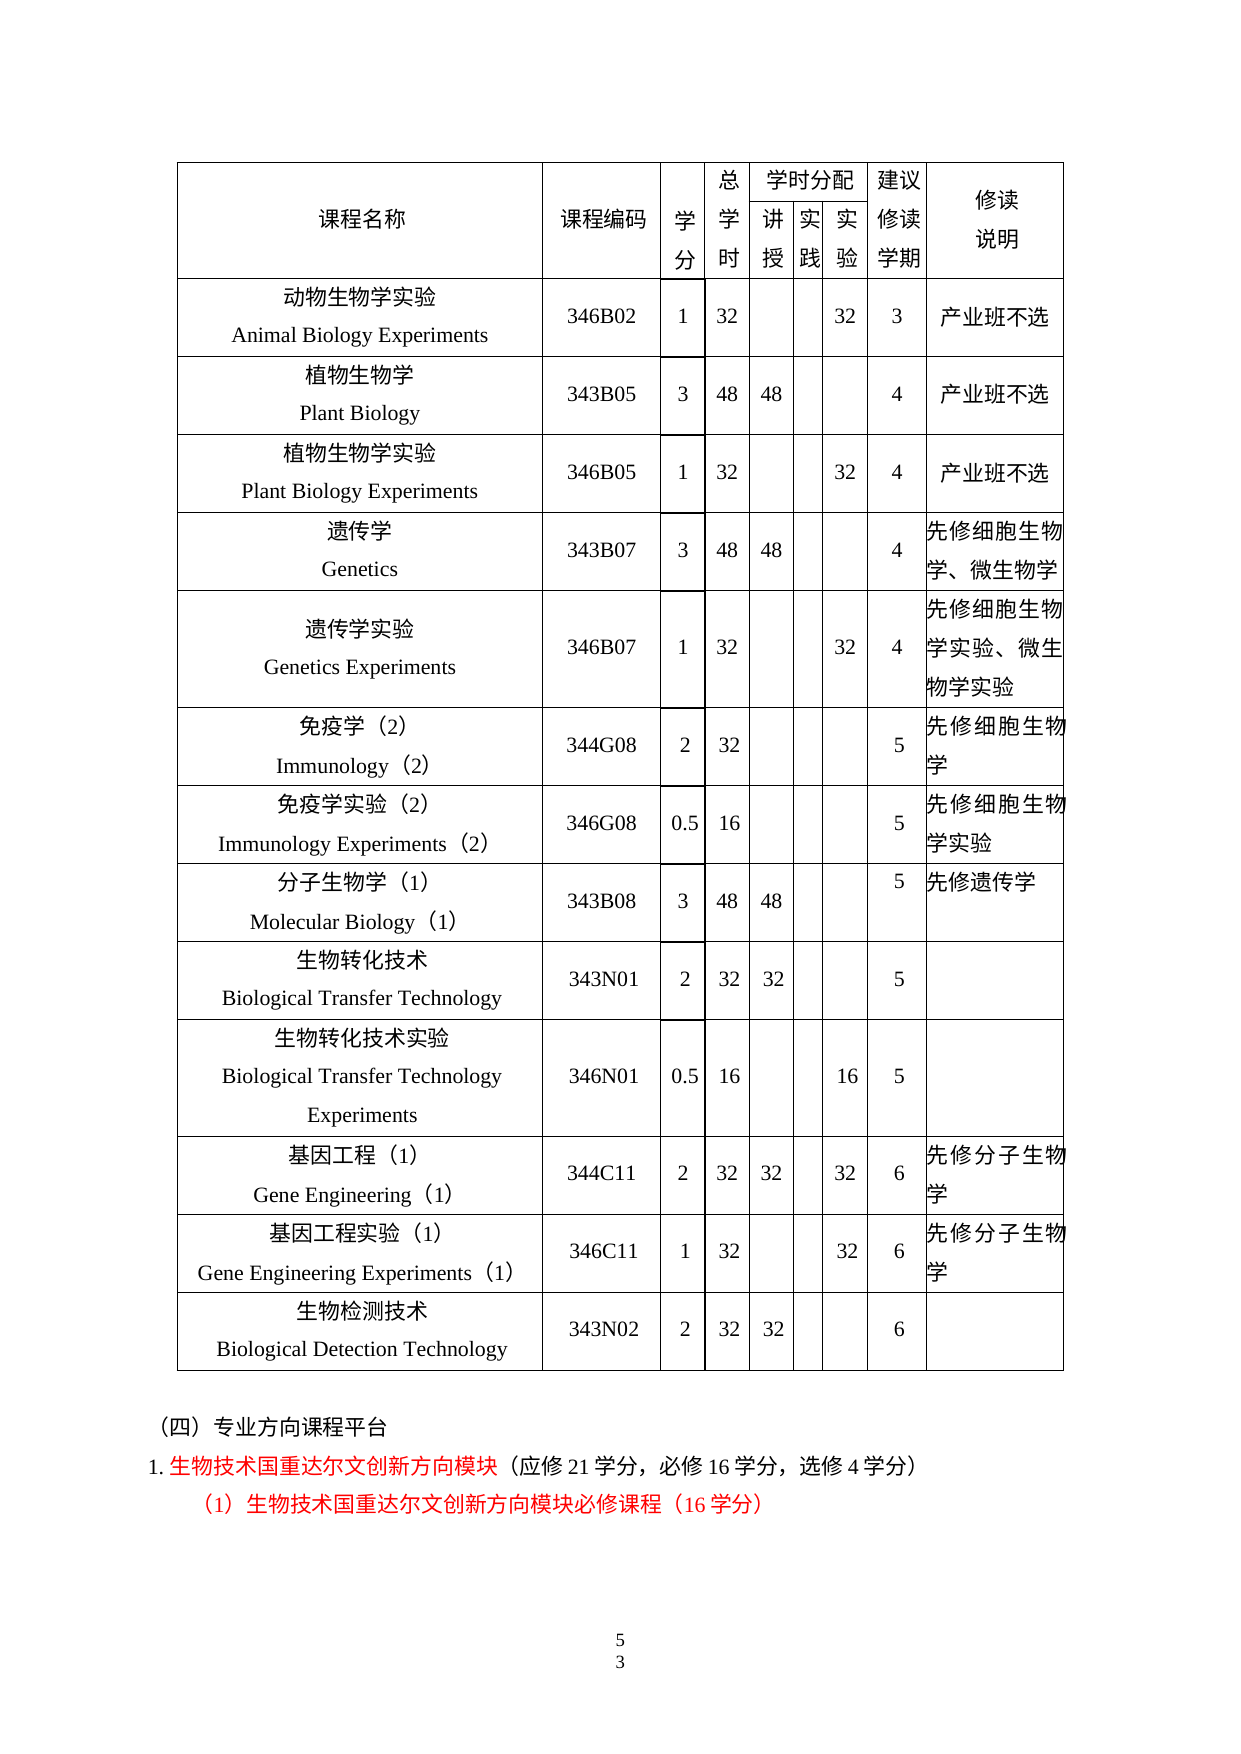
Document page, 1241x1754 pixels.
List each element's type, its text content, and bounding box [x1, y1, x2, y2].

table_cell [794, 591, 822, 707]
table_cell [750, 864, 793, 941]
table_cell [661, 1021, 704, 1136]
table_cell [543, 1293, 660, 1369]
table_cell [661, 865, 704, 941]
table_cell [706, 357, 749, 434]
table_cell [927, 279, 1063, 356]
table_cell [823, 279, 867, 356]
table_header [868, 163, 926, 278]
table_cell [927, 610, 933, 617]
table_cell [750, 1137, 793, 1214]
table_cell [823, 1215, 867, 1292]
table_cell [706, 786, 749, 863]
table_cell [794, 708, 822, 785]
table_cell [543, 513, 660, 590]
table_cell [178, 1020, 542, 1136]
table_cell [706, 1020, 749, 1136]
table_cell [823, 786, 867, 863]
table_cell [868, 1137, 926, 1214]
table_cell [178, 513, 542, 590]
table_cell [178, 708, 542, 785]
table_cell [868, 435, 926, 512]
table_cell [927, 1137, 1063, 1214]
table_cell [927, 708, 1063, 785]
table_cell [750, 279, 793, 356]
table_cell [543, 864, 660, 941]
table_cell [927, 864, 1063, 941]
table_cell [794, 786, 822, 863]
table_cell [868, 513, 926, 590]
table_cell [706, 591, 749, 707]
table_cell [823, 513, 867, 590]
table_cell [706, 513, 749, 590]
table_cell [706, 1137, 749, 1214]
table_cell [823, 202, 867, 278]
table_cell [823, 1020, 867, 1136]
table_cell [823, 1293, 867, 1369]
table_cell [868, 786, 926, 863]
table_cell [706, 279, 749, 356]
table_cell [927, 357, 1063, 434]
text （1）生物技术国重达尔文创新方向模块必修课程（16学分） [148, 1487, 1093, 1519]
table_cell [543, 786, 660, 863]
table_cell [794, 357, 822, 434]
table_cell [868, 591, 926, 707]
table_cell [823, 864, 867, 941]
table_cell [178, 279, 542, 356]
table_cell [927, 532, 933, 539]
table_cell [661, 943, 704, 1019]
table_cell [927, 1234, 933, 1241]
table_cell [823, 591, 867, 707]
text 1. 生物技术国重达尔文创新方向模块（应修21学分，必修16学分，选修4学分） [148, 1448, 1093, 1481]
text （四）专业方向课程平台 [148, 1409, 1093, 1442]
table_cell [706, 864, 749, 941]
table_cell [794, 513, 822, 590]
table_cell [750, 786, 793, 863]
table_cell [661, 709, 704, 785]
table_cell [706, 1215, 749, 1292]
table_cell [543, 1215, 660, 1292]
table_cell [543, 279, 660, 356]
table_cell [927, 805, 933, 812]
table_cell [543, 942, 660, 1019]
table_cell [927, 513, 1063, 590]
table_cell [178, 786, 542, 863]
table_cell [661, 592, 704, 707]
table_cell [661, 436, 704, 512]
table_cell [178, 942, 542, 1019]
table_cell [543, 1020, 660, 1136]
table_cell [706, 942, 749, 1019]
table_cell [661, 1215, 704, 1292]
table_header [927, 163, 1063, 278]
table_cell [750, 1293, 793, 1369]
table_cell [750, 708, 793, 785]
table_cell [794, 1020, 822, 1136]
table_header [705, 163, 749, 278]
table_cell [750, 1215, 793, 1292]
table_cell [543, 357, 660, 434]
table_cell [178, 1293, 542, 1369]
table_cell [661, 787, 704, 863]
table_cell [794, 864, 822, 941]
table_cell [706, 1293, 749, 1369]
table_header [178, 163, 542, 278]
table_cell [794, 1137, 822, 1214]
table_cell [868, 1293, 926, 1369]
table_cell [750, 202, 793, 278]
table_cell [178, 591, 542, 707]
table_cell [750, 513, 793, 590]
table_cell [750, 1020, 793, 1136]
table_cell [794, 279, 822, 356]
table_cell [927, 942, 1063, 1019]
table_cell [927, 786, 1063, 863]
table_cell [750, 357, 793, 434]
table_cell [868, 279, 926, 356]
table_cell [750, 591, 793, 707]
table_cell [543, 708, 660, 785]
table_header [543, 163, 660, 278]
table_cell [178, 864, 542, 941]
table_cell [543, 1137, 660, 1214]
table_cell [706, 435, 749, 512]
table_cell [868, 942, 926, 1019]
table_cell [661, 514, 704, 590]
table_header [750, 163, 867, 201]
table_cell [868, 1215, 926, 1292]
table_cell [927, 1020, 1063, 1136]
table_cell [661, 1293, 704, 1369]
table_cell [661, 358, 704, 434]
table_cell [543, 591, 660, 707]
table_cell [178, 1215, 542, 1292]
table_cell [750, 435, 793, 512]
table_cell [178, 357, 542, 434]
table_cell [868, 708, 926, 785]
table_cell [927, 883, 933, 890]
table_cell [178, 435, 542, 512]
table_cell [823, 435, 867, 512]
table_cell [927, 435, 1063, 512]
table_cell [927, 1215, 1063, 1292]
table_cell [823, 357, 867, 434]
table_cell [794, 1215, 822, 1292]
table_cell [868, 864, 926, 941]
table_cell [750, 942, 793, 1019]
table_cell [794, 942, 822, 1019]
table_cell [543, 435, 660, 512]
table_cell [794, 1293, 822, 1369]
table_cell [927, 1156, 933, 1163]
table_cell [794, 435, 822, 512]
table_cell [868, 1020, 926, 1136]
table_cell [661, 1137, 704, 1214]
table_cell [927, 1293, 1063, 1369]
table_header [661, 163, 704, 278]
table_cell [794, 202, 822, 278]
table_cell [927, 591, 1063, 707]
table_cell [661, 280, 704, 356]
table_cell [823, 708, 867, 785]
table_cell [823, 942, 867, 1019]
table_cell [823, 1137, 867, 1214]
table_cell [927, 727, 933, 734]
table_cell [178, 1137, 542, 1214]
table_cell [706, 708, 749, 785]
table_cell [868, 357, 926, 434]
